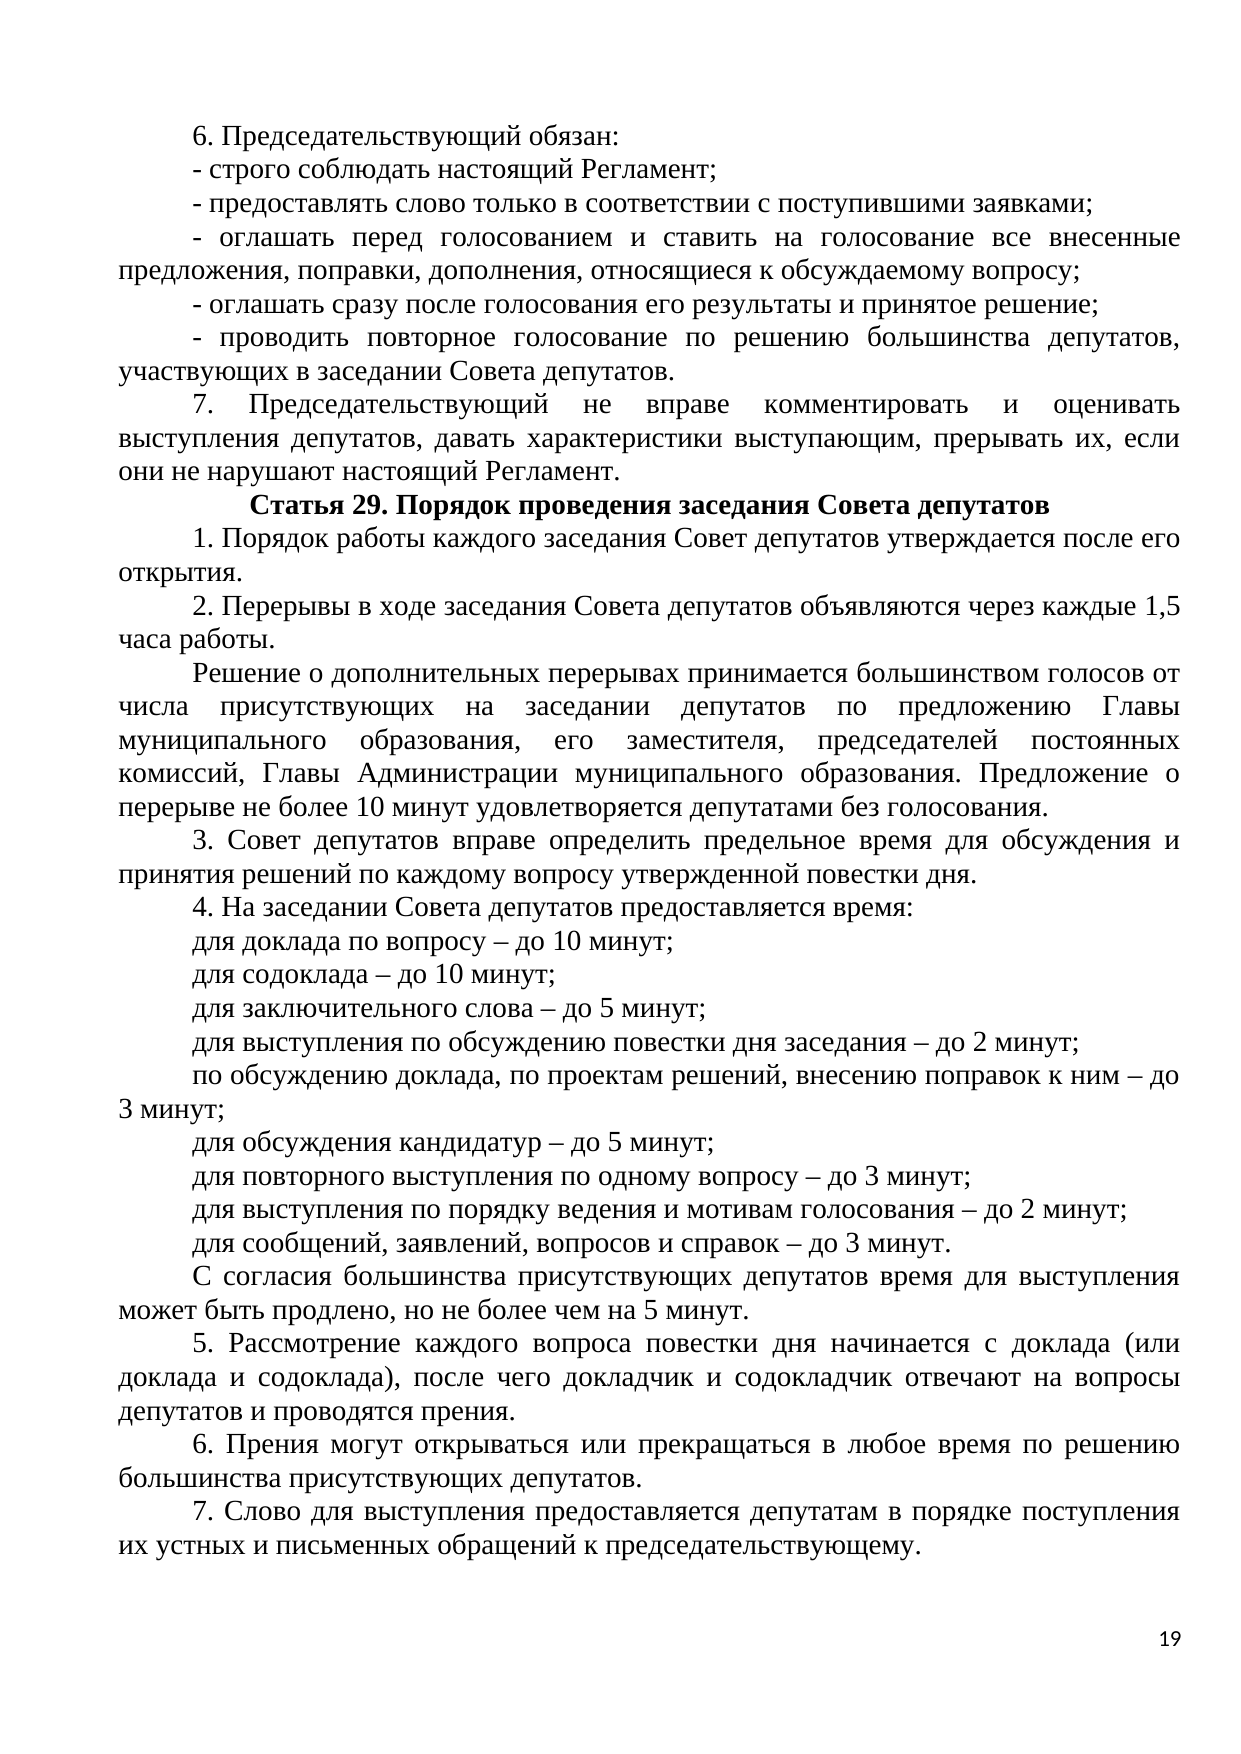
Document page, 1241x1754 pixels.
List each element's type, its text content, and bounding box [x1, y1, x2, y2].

text для выступления по обсуждению повестки дня заседания – до 2 минут; [118, 1024, 1181, 1057]
text 7. Председательствующий не вправе комментировать и оценивать выступления депутатов, давать характеристики выступающим, прерывать их, если они не нарушают настоящий Регламент. [118, 386, 1181, 487]
text 5. Рассмотрение каждого вопроса повестки дня начинается с доклада (или доклада и содоклада), после чего докладчик и содокладчик отвечают на вопросы депутатов и проводятся прения. [118, 1326, 1181, 1426]
text 2. Перерывы в ходе заседания Совета депутатов объявляются через каждые 1,5 часа работы. [118, 588, 1181, 655]
text 4. На заседании Совета депутатов предоставляется время: [118, 889, 1181, 923]
text - проводить повторное голосование по решению большинства депутатов, участвующих в заседании Совета депутатов. [118, 319, 1181, 386]
text для доклада по вопросу – до 10 минут; [118, 923, 1181, 957]
text для сообщений, заявлений, вопросов и справок – до 3 минут. [118, 1225, 1181, 1258]
text С согласия большинства присутствующих депутатов время для выступления может быть продлено, но не более чем на 5 минут. [118, 1258, 1181, 1326]
text для повторного выступления по одному вопросу – до 3 минут; [118, 1158, 1181, 1191]
text 3. Совет депутатов вправе определить предельное время для обсуждения и принятия решений по каждому вопросу утвержденной повестки дня. [118, 822, 1181, 889]
text - предоставлять слово только в соответствии с поступившими заявками; [118, 185, 1181, 219]
text для обсуждения кандидатур – до 5 минут; [118, 1124, 1181, 1158]
text 1. Порядок работы каждого заседания Совет депутатов утверждается после его открытия. [118, 521, 1181, 588]
text 6. Прения могут открываться или прекращаться в любое время по решению большинства присутствующих депутатов. [118, 1426, 1181, 1493]
text Статья 29. Порядок проведения заседания Совета депутатов [118, 487, 1181, 521]
text по обсуждению доклада, по проектам решений, внесению поправок к ним – до 3 минут; [118, 1057, 1181, 1124]
text для заключительного слова – до 5 минут; [118, 990, 1181, 1024]
text для содоклада – до 10 минут; [118, 957, 1181, 990]
text 6. Председательствующий обязан: [118, 118, 1181, 152]
text - строго соблюдать настоящий Регламент; [118, 152, 1181, 185]
text 7. Слово для выступления предоставляется депутатам в порядке поступления их устных и письменных обращений к председательствующему. [118, 1493, 1181, 1560]
text - оглашать сразу после голосования его результаты и принятое решение; [118, 286, 1181, 319]
text Решение о дополнительных перерывах принимается большинством голосов от числа присутствующих на заседании депутатов по предложению Главы муниципального образования, его заместителя, председателей постоянных комиссий, Главы Администрации муниципального образования. Предложение о перерыве не более 10 минут удовлетворяется депутатами без голосования. [118, 655, 1181, 822]
text - оглашать перед голосованием и ставить на голосование все внесенные предложения, поправки, дополнения, относящиеся к обсуждаемому вопросу; [118, 219, 1181, 286]
text для выступления по порядку ведения и мотивам голосования – до 2 минут; [118, 1191, 1181, 1225]
